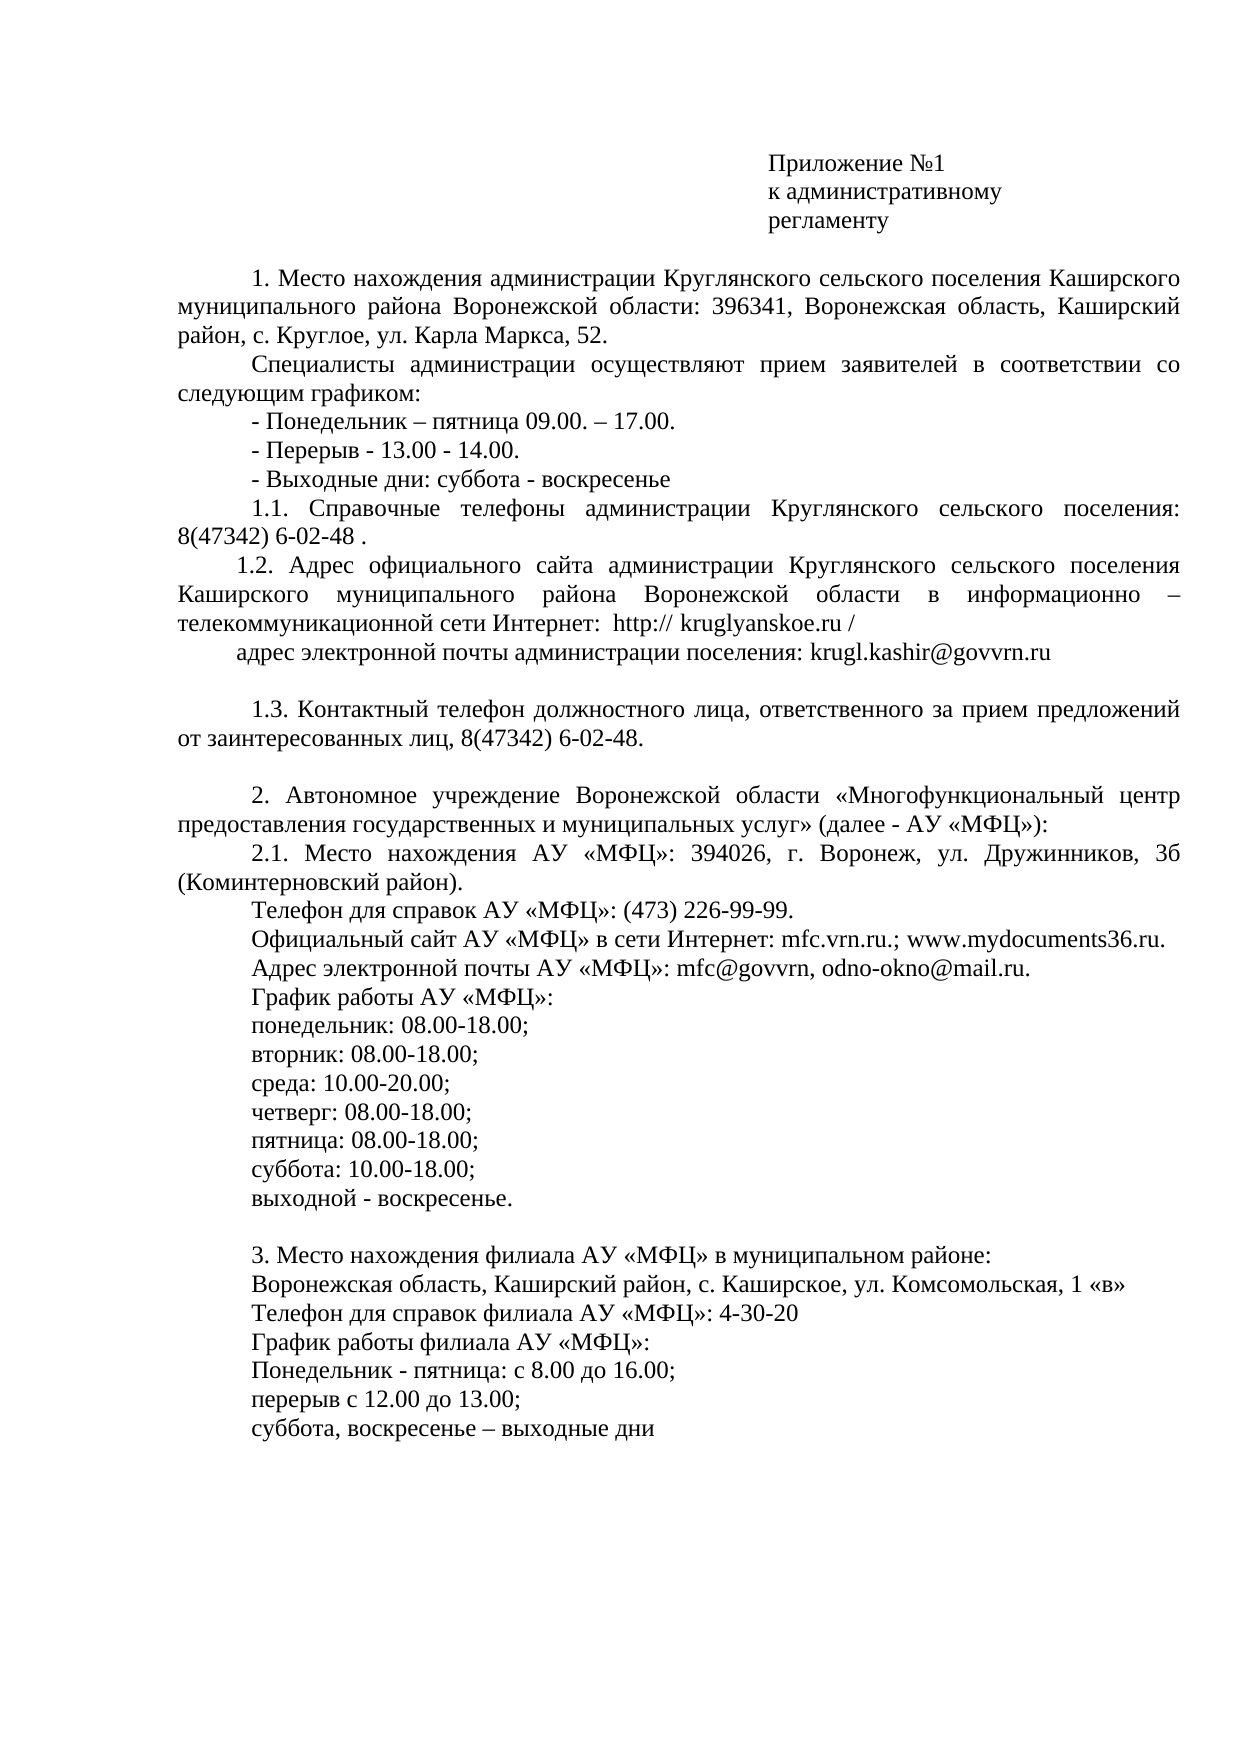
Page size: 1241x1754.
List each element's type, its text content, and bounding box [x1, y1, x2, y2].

text адрес электронной почты администрации поселения: krugl.kashir@govvrn.ru [177, 637, 1181, 665]
text График работы филиала АУ «МФЦ»: [177, 1327, 1181, 1355]
text четверг: 08.00-18.00; [177, 1097, 1181, 1125]
text пятница: 08.00-18.00; [177, 1125, 1181, 1154]
text График работы АУ «МФЦ»: [177, 982, 1181, 1010]
text суббота: 10.00-18.00; [177, 1154, 1181, 1183]
text среда: 10.00-20.00; [177, 1068, 1181, 1097]
text Воронежская область, Каширский район, с. Каширское, ул. Комсомольская, 1 «в» [177, 1269, 1181, 1298]
text суббота, воскресенье – выходные дни [177, 1413, 1181, 1442]
text Официальный сайт АУ «МФЦ» в сети Интернет: mfc.vrn.ru.; www.mydocuments36.ru. [177, 924, 1181, 953]
text - Перерыв - 13.00 - 14.00. [177, 435, 1181, 464]
text Телефон для справок филиала АУ «МФЦ»: 4-30-20 [177, 1298, 1181, 1327]
text Приложение №1 [709, 148, 1181, 176]
text - Выходные дни: суббота - воскресенье [177, 464, 1181, 493]
text 1. Место нахождения администрации Круглянского сельского поселения Каширского муниципального района Воронежской области: 396341, Воронежская область, Каширский район, с. Круглое, ул. Карла Маркса, 52. [177, 263, 1181, 349]
text 3. Место нахождения филиала АУ «МФЦ» в муниципальном районе: [177, 1240, 1181, 1269]
text 1.2. Адрес официального сайта администрации Круглянского сельского поселения Каширского муниципального района Воронежской области в информационно – телекоммуникационной сети Интернет: http:// kruglyanskoe.ru / [177, 550, 1181, 637]
text вторник: 08.00-18.00; [177, 1039, 1181, 1068]
text 1.3. Контактный телефон должностного лица, ответственного за прием предложений от заинтересованных лиц, 8(47342) 6-02-48. [177, 694, 1181, 752]
text 1.1. Справочные телефоны администрации Круглянского сельского поселения: 8(47342) 6-02-48 . [177, 493, 1181, 550]
text Понедельник - пятница: с 8.00 до 16.00; [177, 1355, 1181, 1384]
text понедельник: 08.00-18.00; [177, 1010, 1181, 1039]
text регламенту [709, 205, 1181, 234]
text 2.1. Место нахождения АУ «МФЦ»: 394026, г. Воронеж, ул. Дружинников, 3б (Коминтерновский район). [177, 838, 1181, 895]
text Специалисты администрации осуществляют прием заявителей в соответствии со следующим графиком: [177, 349, 1181, 406]
text Адрес электронной почты АУ «МФЦ»: mfc@govvrn, odno-okno@mail.ru. [177, 953, 1181, 982]
text - Понедельник – пятница 09.00. – 17.00. [177, 406, 1181, 435]
text выходной - воскресенье. [177, 1183, 1181, 1212]
text 2. Автономное учреждение Воронежской области «Многофункциональный центр предоставления государственных и муниципальных услуг» (далее - АУ «МФЦ»): [177, 780, 1181, 838]
text к административному [709, 176, 1181, 205]
text перерыв с 12.00 до 13.00; [177, 1384, 1181, 1413]
text Телефон для справок АУ «МФЦ»: (473) 226-99-99. [177, 895, 1181, 924]
